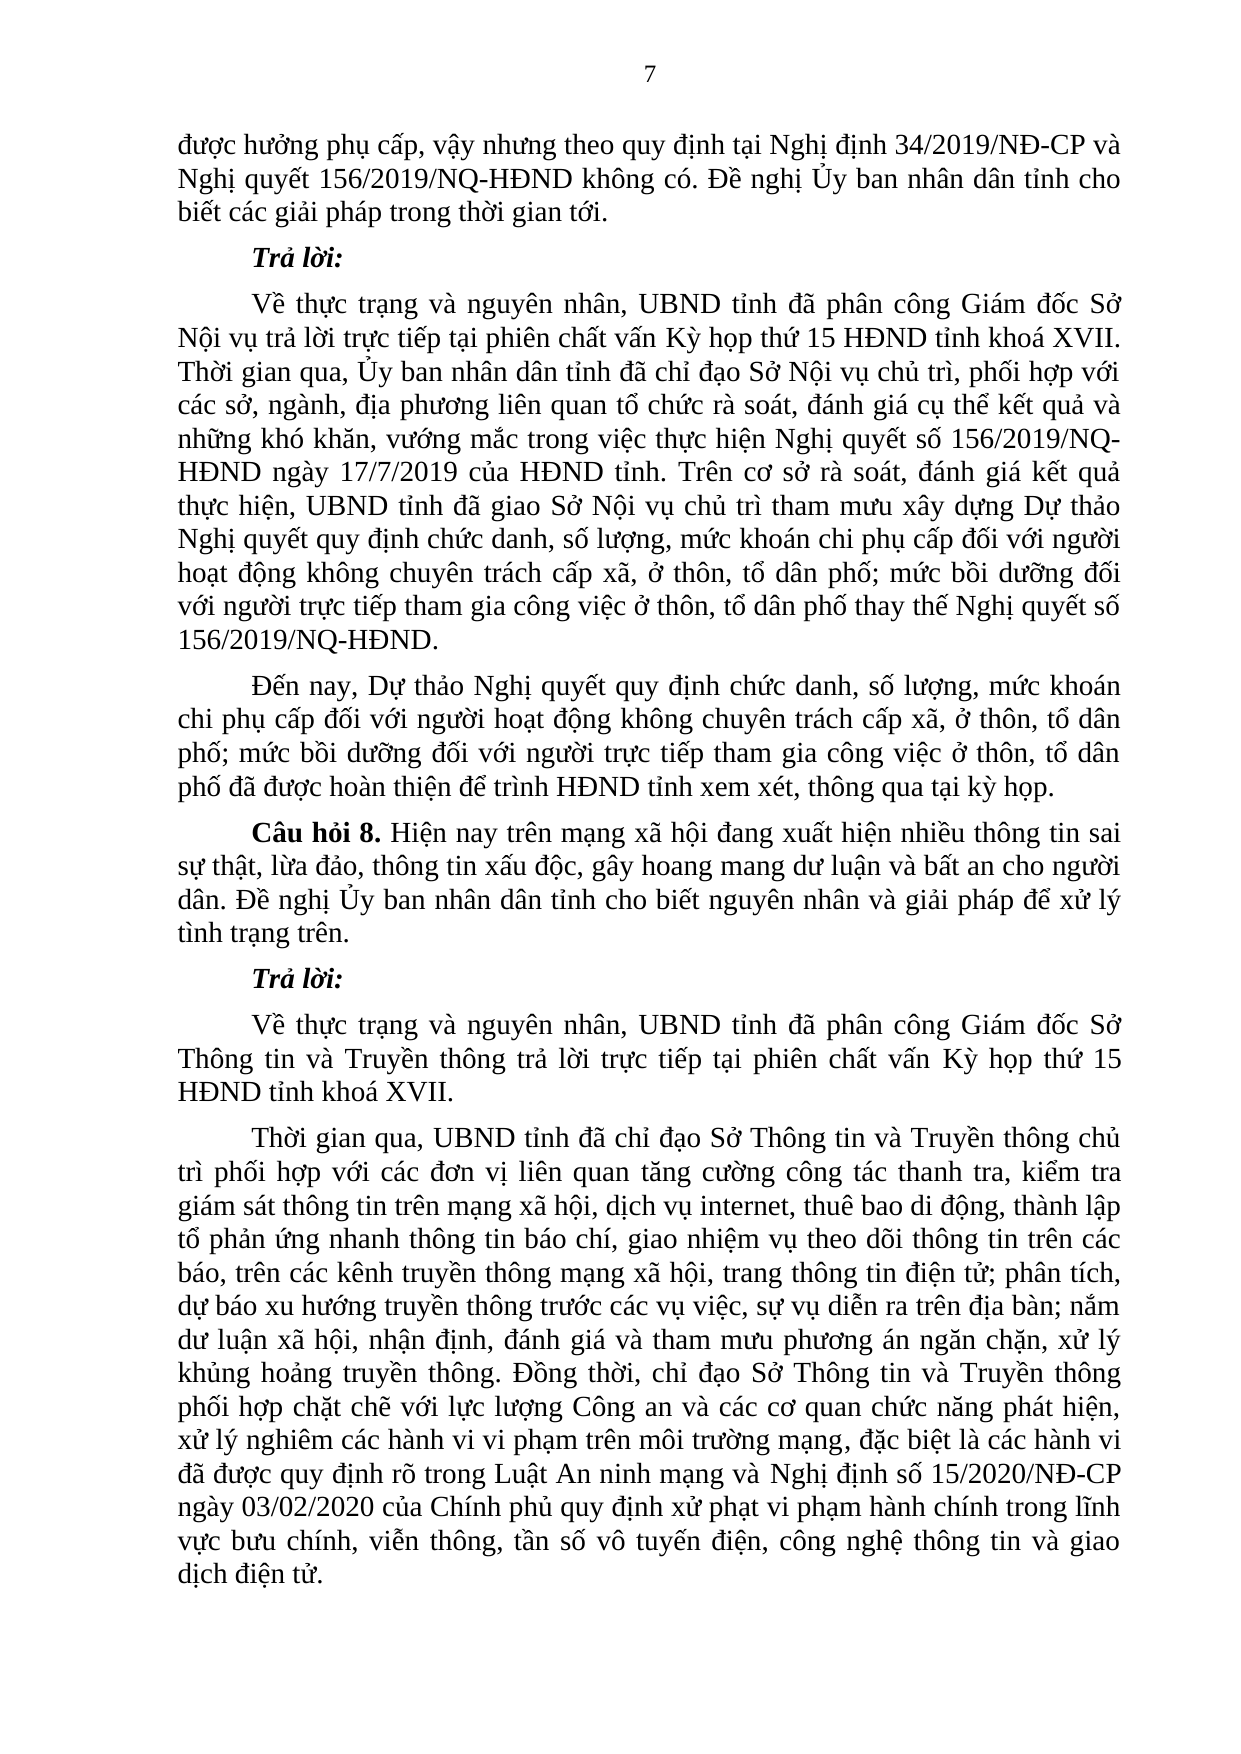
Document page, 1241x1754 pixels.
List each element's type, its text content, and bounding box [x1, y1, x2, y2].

text Về thực trạng và nguyên nhân, UBND tỉnh đã phân công Giám đốc Sở Nội vụ trả lời trực tiếp tại phiên chất vấn Kỳ họp thứ 15 HĐND tỉnh khoá XVII. Thời gian qua, Ủy ban nhân dân tỉnh đã chỉ đạo Sở Nội vụ chủ trì, phối hợp với các sở, ngành, địa phương liên quan tổ chức rà soát, đánh giá cụ thể kết quả và những khó khăn, vướng mắc trong việc thực hiện Nghị quyết số 156/2019/NQ-HĐND ngày 17/7/2019 của HĐND tỉnh. Trên cơ sở rà soát, đánh giá kết quả thực hiện, UBND tỉnh đã giao Sở Nội vụ chủ trì tham mưu xây dựng Dự thảo Nghị quyết quy định chức danh, số lượng, mức khoán chi phụ cấp đối với người hoạt động không chuyên trách cấp xã, ở thôn, tổ dân phố; mức bồi dưỡng đối với người trực tiếp tham gia công việc ở thôn, tổ dân phố thay thế Nghị quyết số 156/2019/NQ-HĐND. [177, 287, 1122, 656]
text Thời gian qua, UBND tỉnh đã chỉ đạo Sở Thông tin và Truyền thông chủ trì phối hợp với các đơn vị liên quan tăng cường công tác thanh tra, kiểm tra giám sát thông tin trên mạng xã hội, dịch vụ internet, thuê bao di động, thành lập tổ phản ứng nhanh thông tin báo chí, giao nhiệm vụ theo dõi thông tin trên các báo, trên các kênh truyền thông mạng xã hội, trang thông tin điện tử; phân tích, dự báo xu hướng truyền thông trước các vụ việc, sự vụ diễn ra trên địa bàn; nắm dư luận xã hội, nhận định, đánh giá và tham mưu phương án ngăn chặn, xử lý khủng hoảng truyền thông. Đồng thời, chỉ đạo Sở Thông tin và Truyền thông phối hợp chặt chẽ với lực lượng Công an và các cơ quan chức năng phát hiện, xử lý nghiêm các hành vi vi phạm trên môi trường mạng, đặc biệt là các hành vi đã được quy định rõ trong Luật An ninh mạng và Nghị định số 15/2020/NĐ-CP ngày 03/02/2020 của Chính phủ quy định xử phạt vi phạm hành chính trong lĩnh vực bưu chính, viễn thông, tần số vô tuyến điện, công nghệ thông tin và giao dịch điện tử. [177, 1121, 1122, 1590]
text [177, 127, 1122, 228]
text Câu hỏi 8. Hiện nay trên mạng xã hội đang xuất hiện nhiều thông tin sai sự thật, lừa đảo, thông tin xấu độc, gây hoang mang dư luận và bất an cho người dân. Đề nghị Ủy ban nhân dân tỉnh cho biết nguyên nhân và giải pháp để xử lý tình trạng trên. [177, 815, 1122, 949]
text Trả lời: [177, 241, 1122, 274]
text Trả lời: [177, 961, 1122, 995]
text Về thực trạng và nguyên nhân, UBND tỉnh đã phân công Giám đốc Sở Thông tin và Truyền thông trả lời trực tiếp tại phiên chất vấn Kỳ họp thứ 15 HĐND tỉnh khoá XVII. [177, 1007, 1122, 1108]
text Đến nay, Dự thảo Nghị quyết quy định chức danh, số lượng, mức khoán chi phụ cấp đối với người hoạt động không chuyên trách cấp xã, ở thôn, tổ dân phố; mức bồi dưỡng đối với người trực tiếp tham gia công việc ở thôn, tổ dân phố đã được hoàn thiện để trình HĐND tỉnh xem xét, thông qua tại kỳ họp. [177, 668, 1122, 802]
